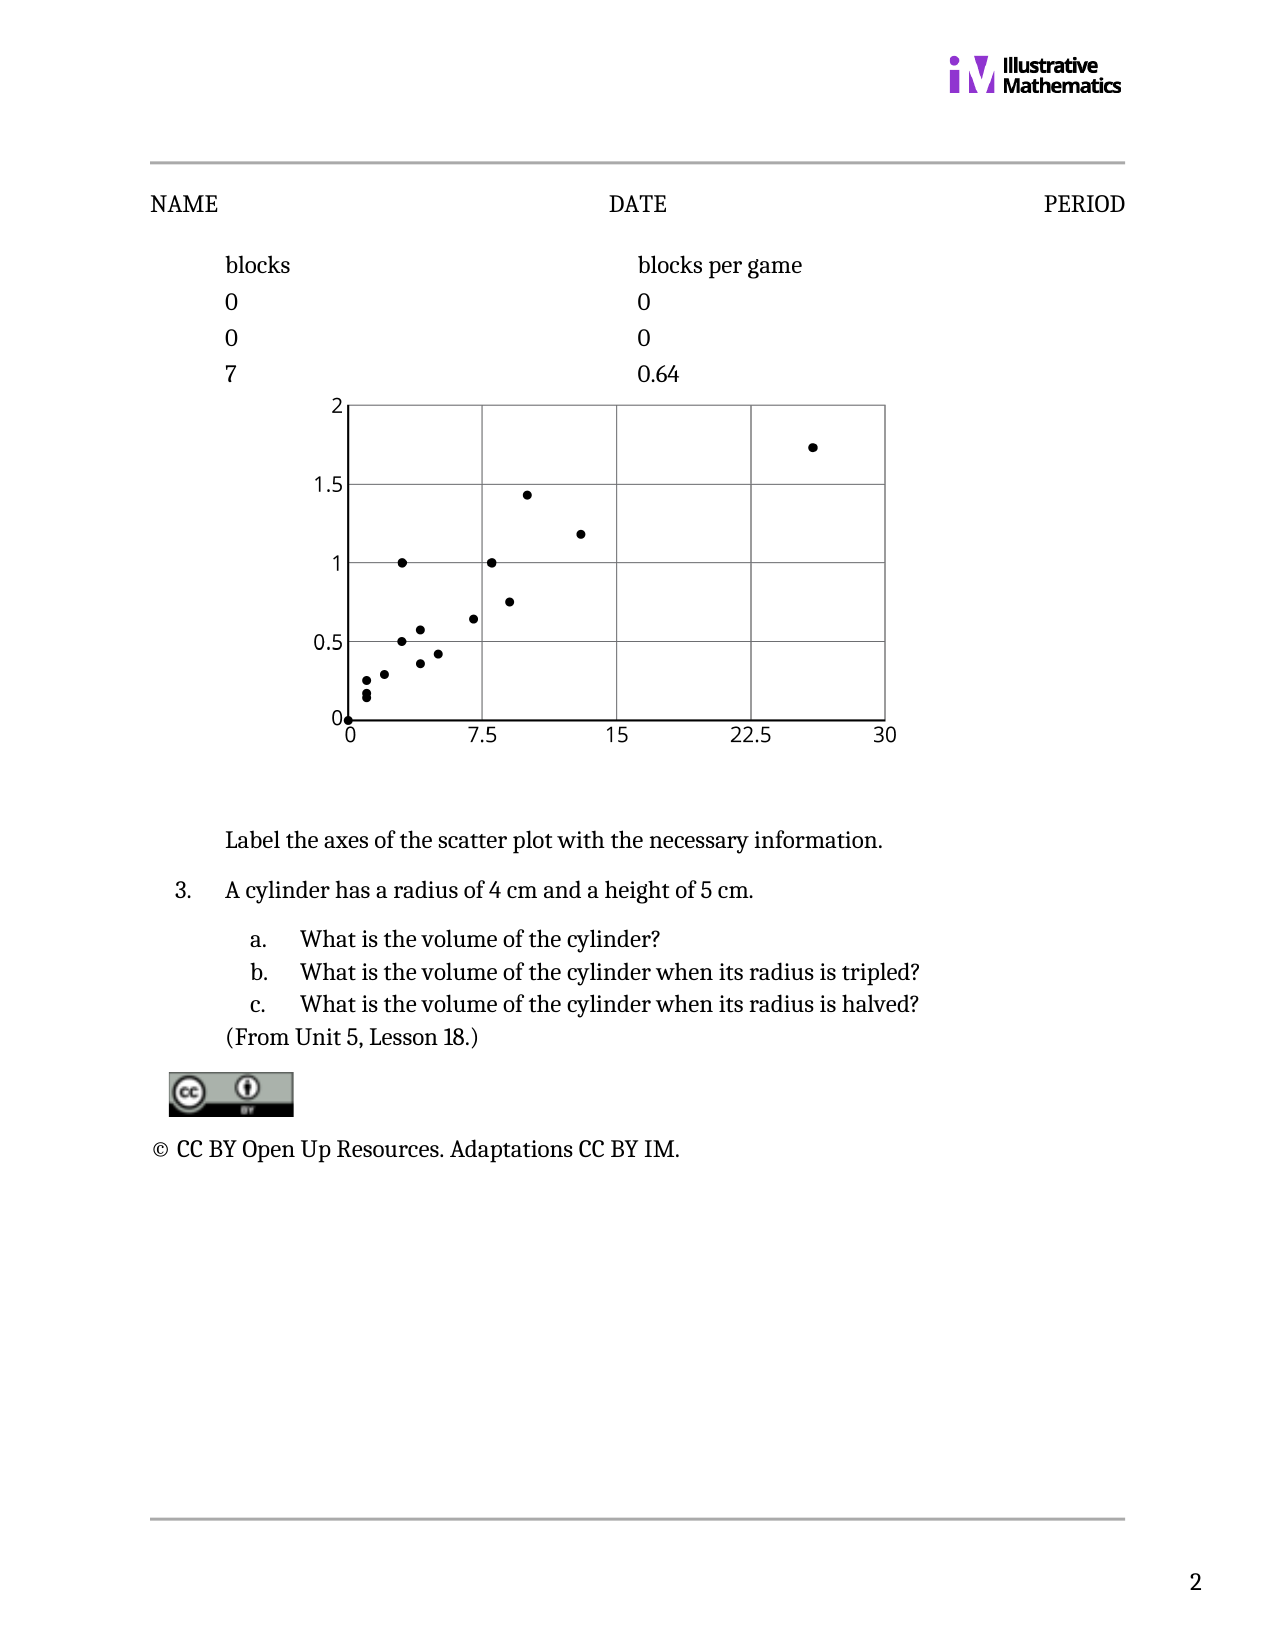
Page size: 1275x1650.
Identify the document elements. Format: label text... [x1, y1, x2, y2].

table_cell 0.64 [551, 356, 964, 392]
picture [243, 396, 897, 817]
table_cell 0 [139, 320, 551, 356]
list What is the volume of the cylinder when its radius is tripled? [250, 958, 1125, 987]
table_header blocks [139, 248, 551, 284]
list A cylinder has a radius of 4 cm and a height of 5 cm. [175, 876, 1125, 904]
list What is the volume of the cylinder? [250, 925, 1125, 954]
table_cell 0 [551, 320, 964, 356]
table_cell 0 [551, 284, 964, 320]
table_cell 0 [139, 284, 551, 320]
list What is the volume of the cylinder when its radius is halved? [250, 990, 1125, 1019]
table_header blocks per game [551, 248, 964, 284]
list (From Unit 5, Lesson 18.) [175, 1023, 1125, 1052]
picture [168, 1072, 294, 1117]
text © CC BY Open Up Resources. Adaptations CC BY IM. [150, 1135, 1125, 1164]
list Label the axes of the scatter plot with the necessary information. [175, 826, 1125, 855]
table_cell 7 [139, 356, 551, 392]
picture [949, 55, 1121, 93]
